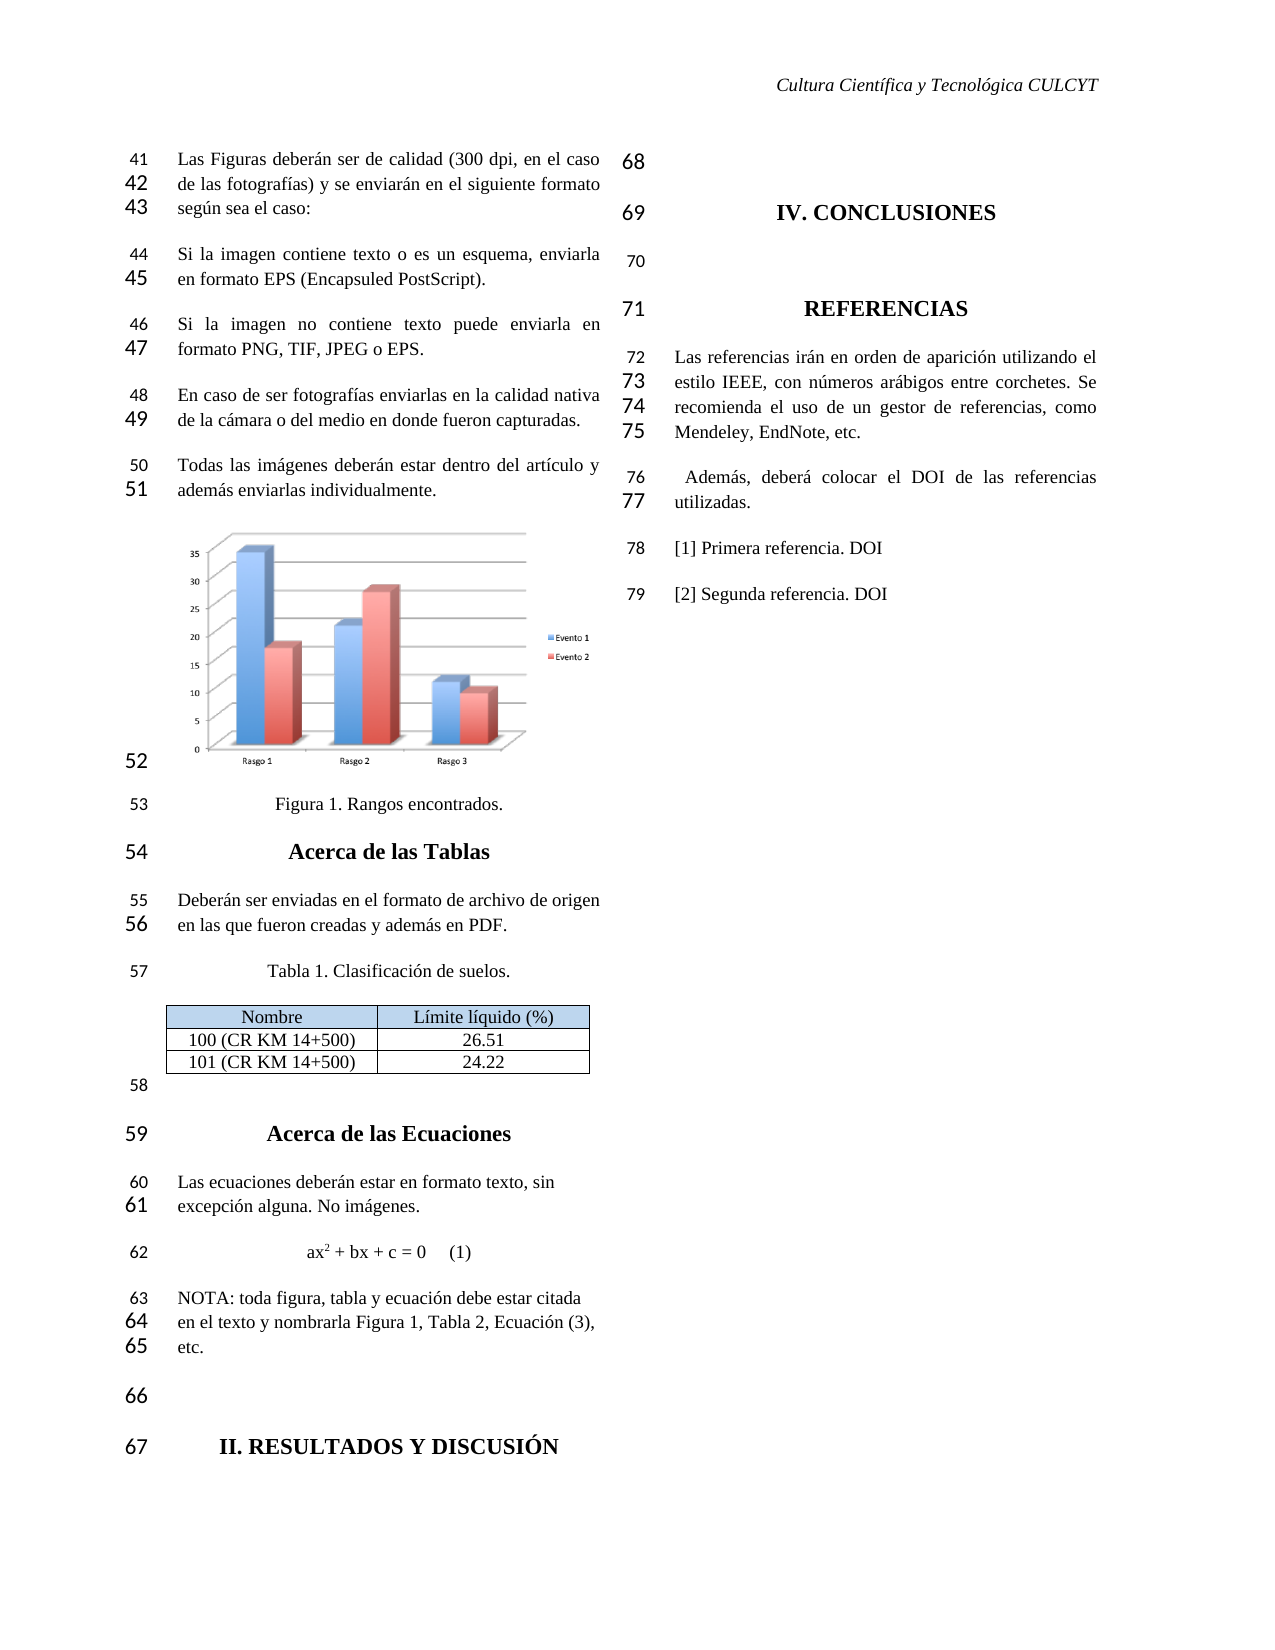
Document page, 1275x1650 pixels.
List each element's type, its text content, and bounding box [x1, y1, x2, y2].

text REFERENCIAS [674, 295, 1098, 322]
text II. RESULTADOS Y DISCUSIÓN [177, 1433, 601, 1459]
text Deberán ser enviadas en el formato de archivo de origen en las que fueron creadas y además en PDF. [177, 889, 601, 935]
text Además, deberá colocar el DOI de las referencias utilizadas. [674, 466, 1098, 513]
text En caso de ser fotografías enviarlas en la calidad nativa de la cámara o del medio en donde fueron capturadas. [177, 384, 601, 430]
text NOTA: toda figura, tabla y ecuación debe estar citada en el texto y nombrarla Figura 1, Tabla 2, Ecuación (3), etc. [177, 1287, 601, 1358]
text Figura 1. Rangos encontrados. [177, 792, 601, 814]
text Las ecuaciones deberán estar en formato texto, sin excepción alguna. No imágenes. [177, 1171, 601, 1217]
table_header Nombre [167, 1006, 377, 1028]
table_cell 26.51 [378, 1029, 589, 1050]
text [2] Segunda referencia. DOI [674, 582, 1098, 604]
table_cell 24.22 [378, 1051, 589, 1073]
table_cell 100 (CR KM 14+500) [167, 1029, 377, 1050]
table_header Límite líquido (%) [378, 1006, 589, 1028]
text Todas las imágenes deberán estar dentro del artículo y además enviarlas individualmente. [177, 454, 601, 501]
text Si la imagen no contiene texto puede enviarla en formato PNG, TIF, JPEG o EPS. [177, 313, 601, 360]
table_cell 101 (CR KM 14+500) [167, 1051, 377, 1073]
text IV. CONCLUSIONES [674, 199, 1098, 225]
text ax2 + bx + c = 0 (1) [177, 1241, 601, 1263]
text Las referencias irán en orden de aparición utilizando el estilo IEEE, con números arábigos entre corchetes. Se recomienda el uso de un gestor de referencias, como Mendeley, EndNote, etc. [674, 346, 1098, 442]
text Tabla 1. Clasificación de suelos. [177, 959, 601, 981]
text Si la imagen contiene texto o es un esquema, enviarla en formato EPS (Encapsuled PostScript). [177, 243, 601, 289]
text Acerca de las Ecuaciones [177, 1119, 601, 1146]
text Acerca de las Tablas [177, 838, 601, 864]
text Las Figuras deberán ser de calidad (300 dpi, en el caso de las fotografías) y se enviarán en el siguiente formato según sea el caso: [177, 148, 601, 219]
text [1] Primera referencia. DOI [674, 537, 1098, 558]
